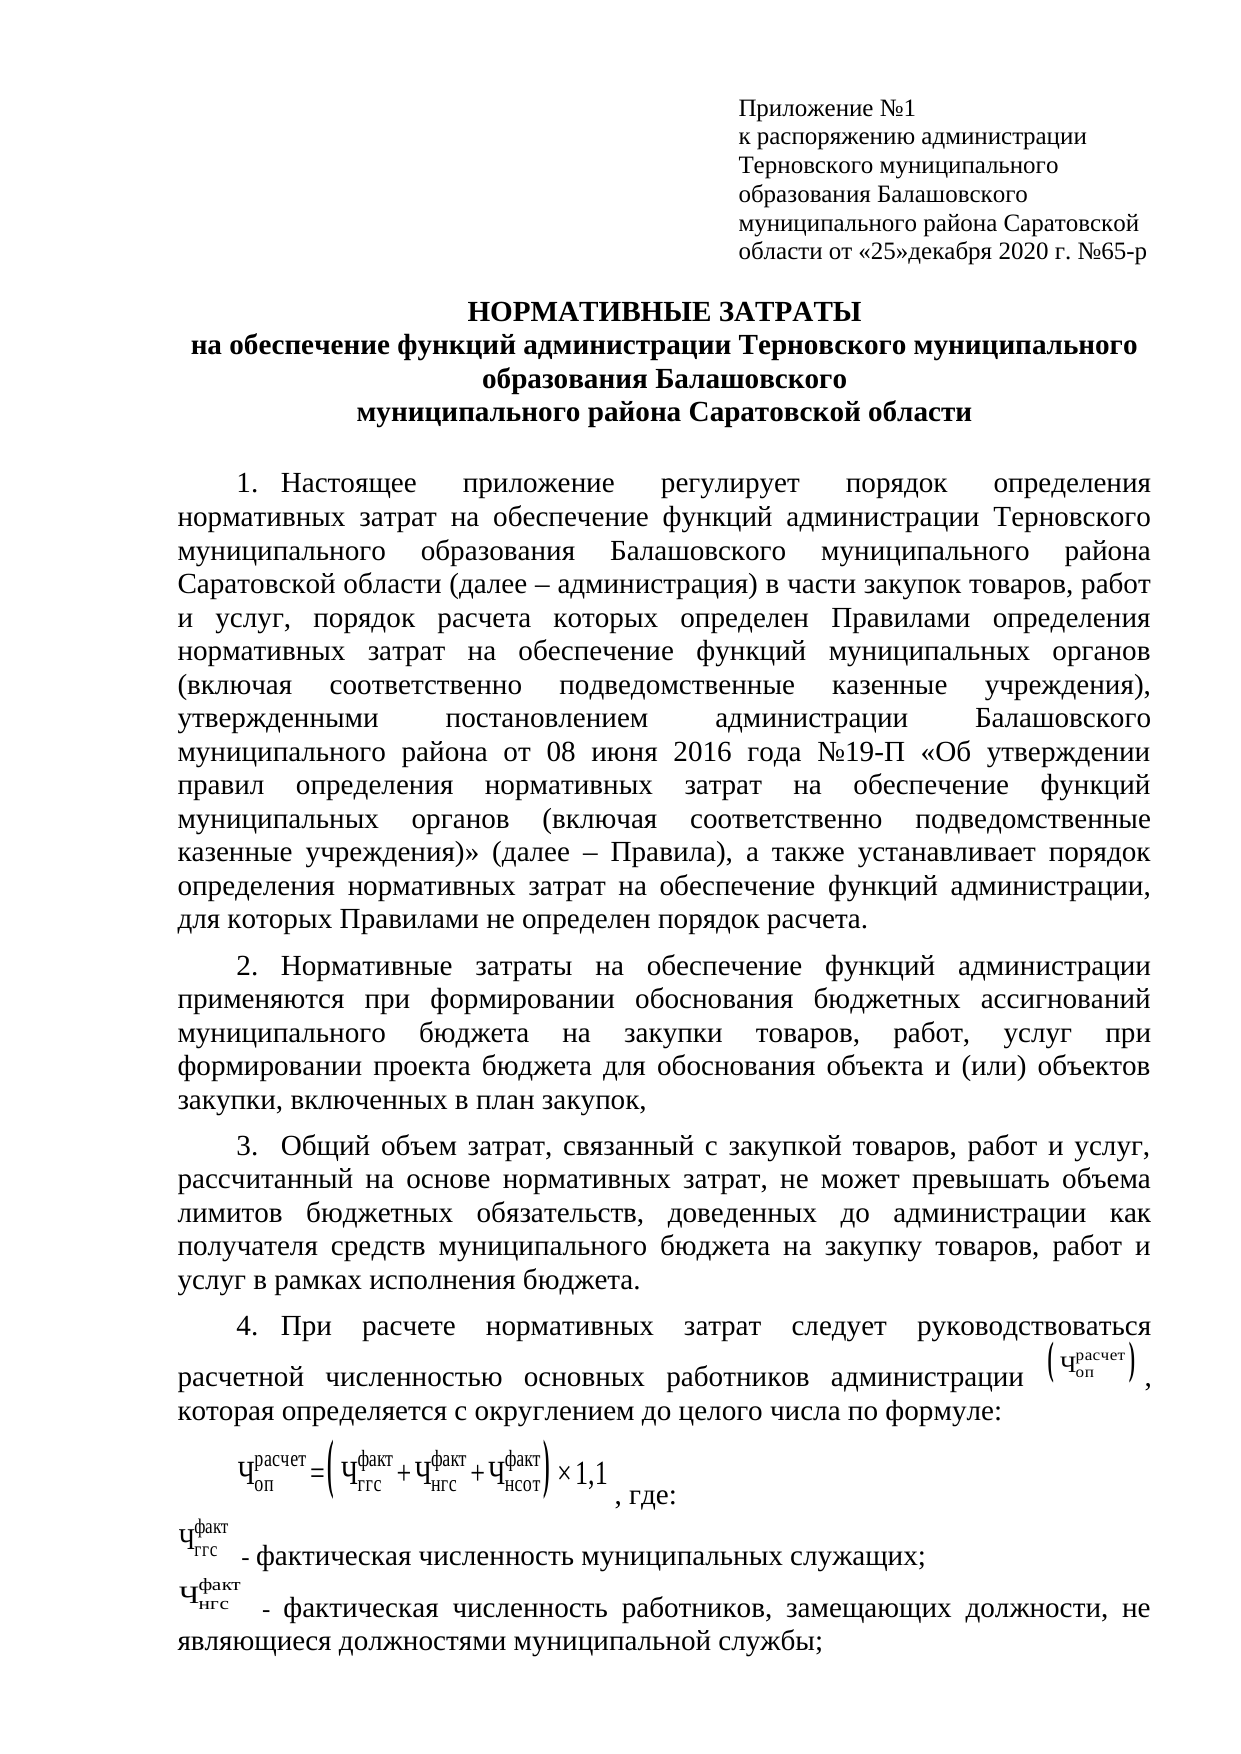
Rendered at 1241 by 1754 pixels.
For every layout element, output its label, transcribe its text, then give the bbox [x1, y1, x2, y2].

text муниципального района Саратовской области [177, 394, 1152, 428]
text на обеспечение функций администрации Терновского муниципального образования Балашовского [177, 327, 1152, 394]
list При расчете нормативных затрат следует руководствоваться расчетной численностью основных работников администрации , которая определяется с округлением до целого числа по формуле: [177, 1308, 1152, 1427]
list , где: [236, 1439, 1152, 1511]
text Приложение №1 [738, 93, 1152, 121]
list Настоящее приложение регулирует порядок определения нормативных затрат на обеспечение функций администрации Терновского муниципального образования Балашовского муниципального района Саратовской области (далее – администрация) в части закупок товаров, работ и услуг, порядок расчета которых определен Правилами определения нормативных затрат на обеспечение функций муниципальных органов (включая соответственно подведомственные казенные учреждения), утвержденными постановлением администрации Балашовского муниципального района от 08 июня 2016 года №19-П «Об утверждении правил определения нормативных затрат на обеспечение функций муниципальных органов (включая соответственно подведомственные казенные учреждения)» (далее – Правила), а также устанавливает порядок определения нормативных затрат на обеспечение функций администрации, для которых Правилами не определен порядок расчета. [177, 466, 1152, 935]
list Нормативные затраты на обеспечение функций администрации применяются при формировании обоснования бюджетных ассигнований муниципального бюджета на закупки товаров, работ, услуг при формировании проекта бюджета для обоснования объекта и (или) объектов закупки, включенных в план закупок, [177, 948, 1152, 1115]
text - фактическая численность муниципальных служащих; [177, 1511, 1152, 1572]
text к распоряжению администрации [738, 121, 1152, 150]
text НОРМАТИВНЫЕ ЗАТРАТЫ [177, 294, 1152, 327]
text - фактическая численность работников, замещающих должности, не являющиеся должностями муниципальной службы; [177, 1572, 1152, 1657]
text Терновского муниципального образования Балашовского муниципального района Саратовской области от «25»декабря 2020 г. №65-р [738, 150, 1152, 265]
list Общий объем затрат, связанный с закупкой товаров, работ и услуг, рассчитанный на основе нормативных затрат, не может превышать объема лимитов бюджетных обязательств, доведенных до администрации как получателя средств муниципального бюджета на закупку товаров, работ и услуг в рамках исполнения бюджета. [177, 1128, 1152, 1296]
